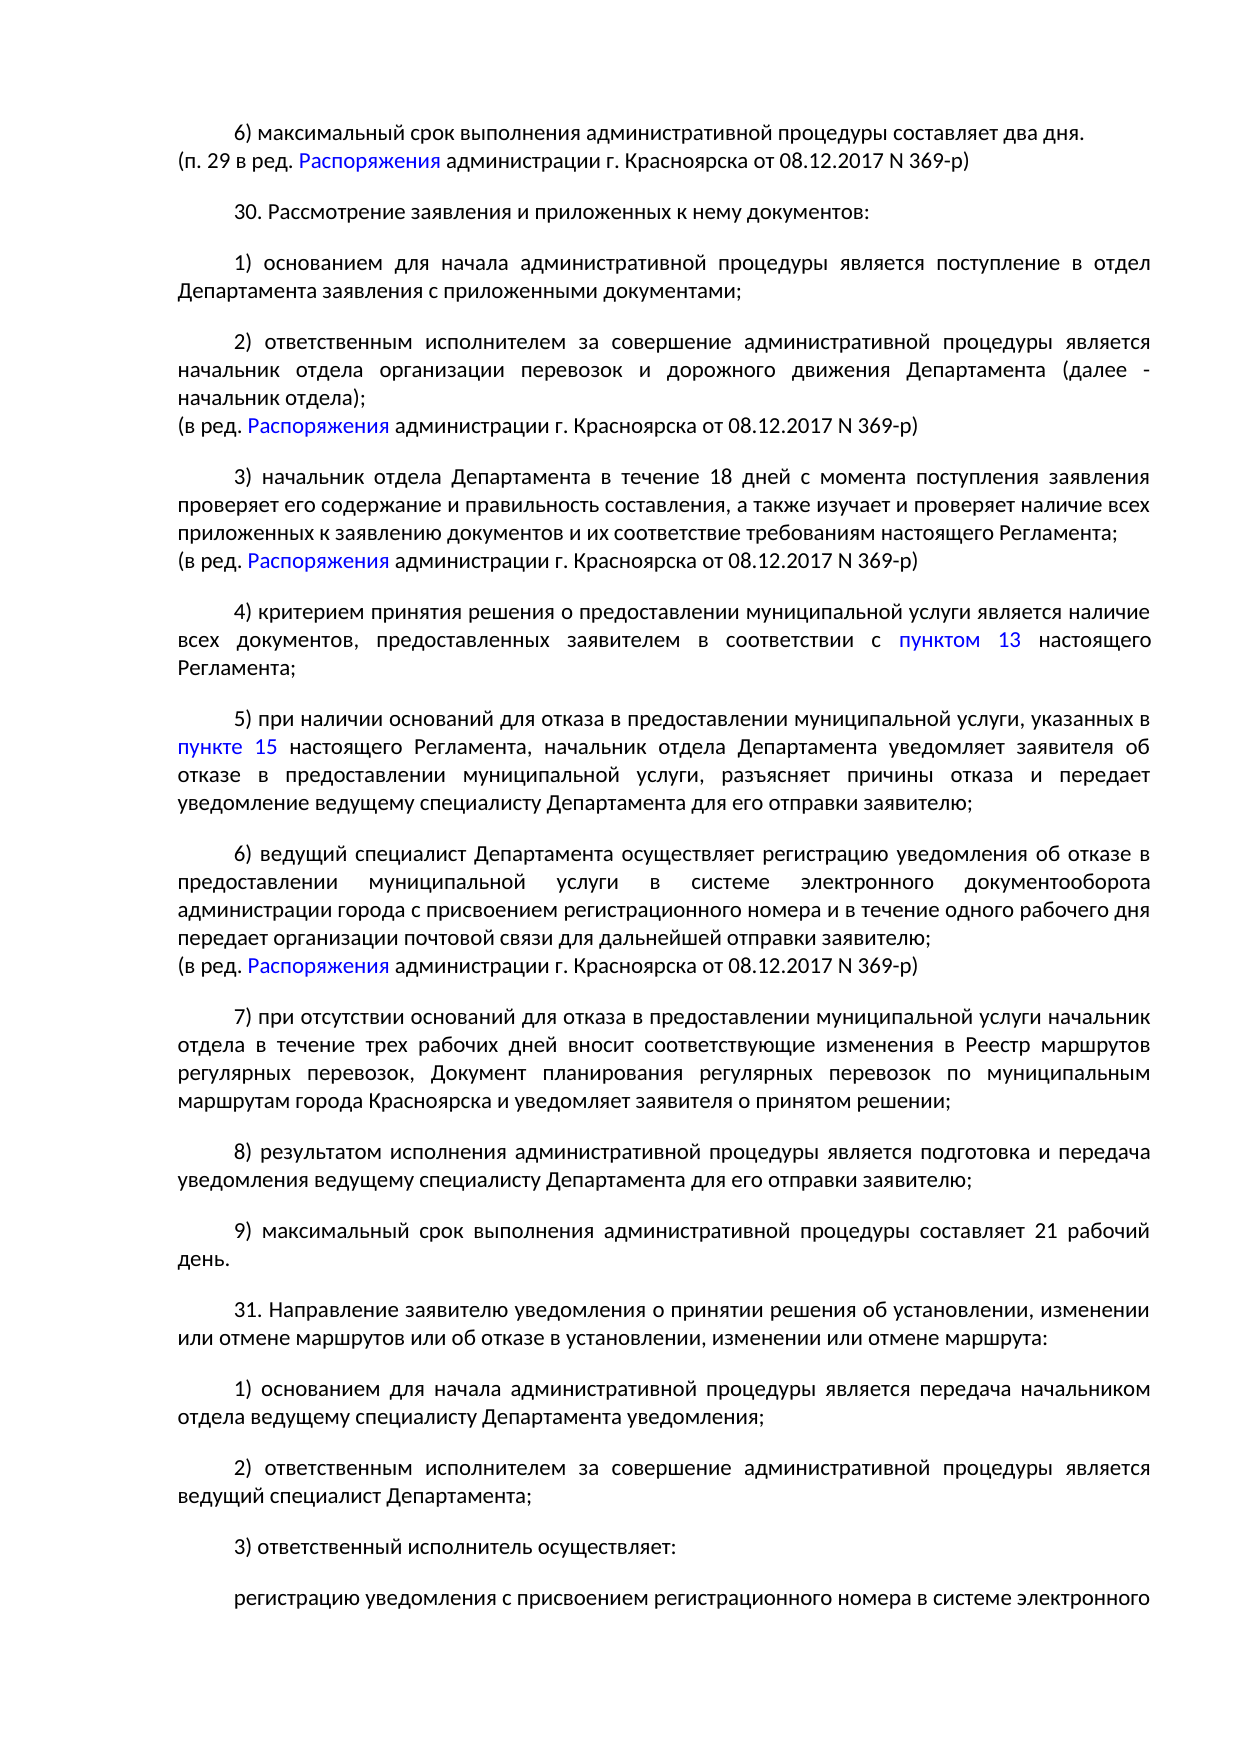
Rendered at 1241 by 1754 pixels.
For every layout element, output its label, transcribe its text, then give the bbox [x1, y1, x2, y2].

text 3) ответственный исполнитель осуществляет: [177, 1532, 1152, 1560]
text 4) критерием принятия решения о предоставлении муниципальной услуги является наличие всех документов, предоставленных заявителем в соответствии с пунктом 13 настоящего Регламента; [177, 597, 1152, 681]
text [177, 1583, 1152, 1611]
text 9) максимальный срок выполнения административной процедуры составляет 21 рабочий день. [177, 1216, 1152, 1272]
text 2) ответственным исполнителем за совершение административной процедуры является ведущий специалист Департамента; [177, 1453, 1152, 1509]
text (в ред. Распоряжения администрации г. Красноярска от 08.12.2017 N 369-р) [177, 411, 1152, 439]
text 7) при отсутствии оснований для отказа в предоставлении муниципальной услуги начальник отдела в течение трех рабочих дней вносит соответствующие изменения в Реестр маршрутов регулярных перевозок, Документ планирования регулярных перевозок по муниципальным маршрутам города Красноярска и уведомляет заявителя о принятом решении; [177, 1002, 1152, 1114]
text 5) при наличии оснований для отказа в предоставлении муниципальной услуги, указанных в пункте 15 настоящего Регламента, начальник отдела Департамента уведомляет заявителя об отказе в предоставлении муниципальной услуги, разъясняет причины отказа и передает уведомление ведущему специалисту Департамента для его отправки заявителю; [177, 704, 1152, 816]
text 6) ведущий специалист Департамента осуществляет регистрацию уведомления об отказе в предоставлении муниципальной услуги в системе электронного документооборота администрации города с присвоением регистрационного номера и в течение одного рабочего дня передает организации почтовой связи для дальнейшей отправки заявителю; [177, 839, 1152, 951]
text 3) начальник отдела Департамента в течение 18 дней с момента поступления заявления проверяет его содержание и правильность составления, а также изучает и проверяет наличие всех приложенных к заявлению документов и их соответствие требованиям настоящего Регламента; [177, 462, 1152, 546]
text (в ред. Распоряжения администрации г. Красноярска от 08.12.2017 N 369-р) [177, 951, 1152, 979]
text 1) основанием для начала административной процедуры является передача начальником отдела ведущему специалисту Департамента уведомления; [177, 1374, 1152, 1430]
text 31. Направление заявителю уведомления о принятии решения об установлении, изменении или отмене маршрутов или об отказе в установлении, изменении или отмене маршрута: [177, 1295, 1152, 1351]
text 8) результатом исполнения административной процедуры является подготовка и передача уведомления ведущему специалисту Департамента для его отправки заявителю; [177, 1137, 1152, 1193]
text 1) основанием для начала административной процедуры является поступление в отдел Департамента заявления с приложенными документами; [177, 248, 1152, 304]
text (в ред. Распоряжения администрации г. Красноярска от 08.12.2017 N 369-р) [177, 546, 1152, 574]
text (п. 29 в ред. Распоряжения администрации г. Красноярска от 08.12.2017 N 369-р) [177, 146, 1152, 174]
text 30. Рассмотрение заявления и приложенных к нему документов: [177, 197, 1152, 225]
text 2) ответственным исполнителем за совершение административной процедуры является начальник отдела организации перевозок и дорожного движения Департамента (далее - начальник отдела); [177, 327, 1152, 411]
text 6) максимальный срок выполнения административной процедуры составляет два дня. [177, 118, 1152, 146]
